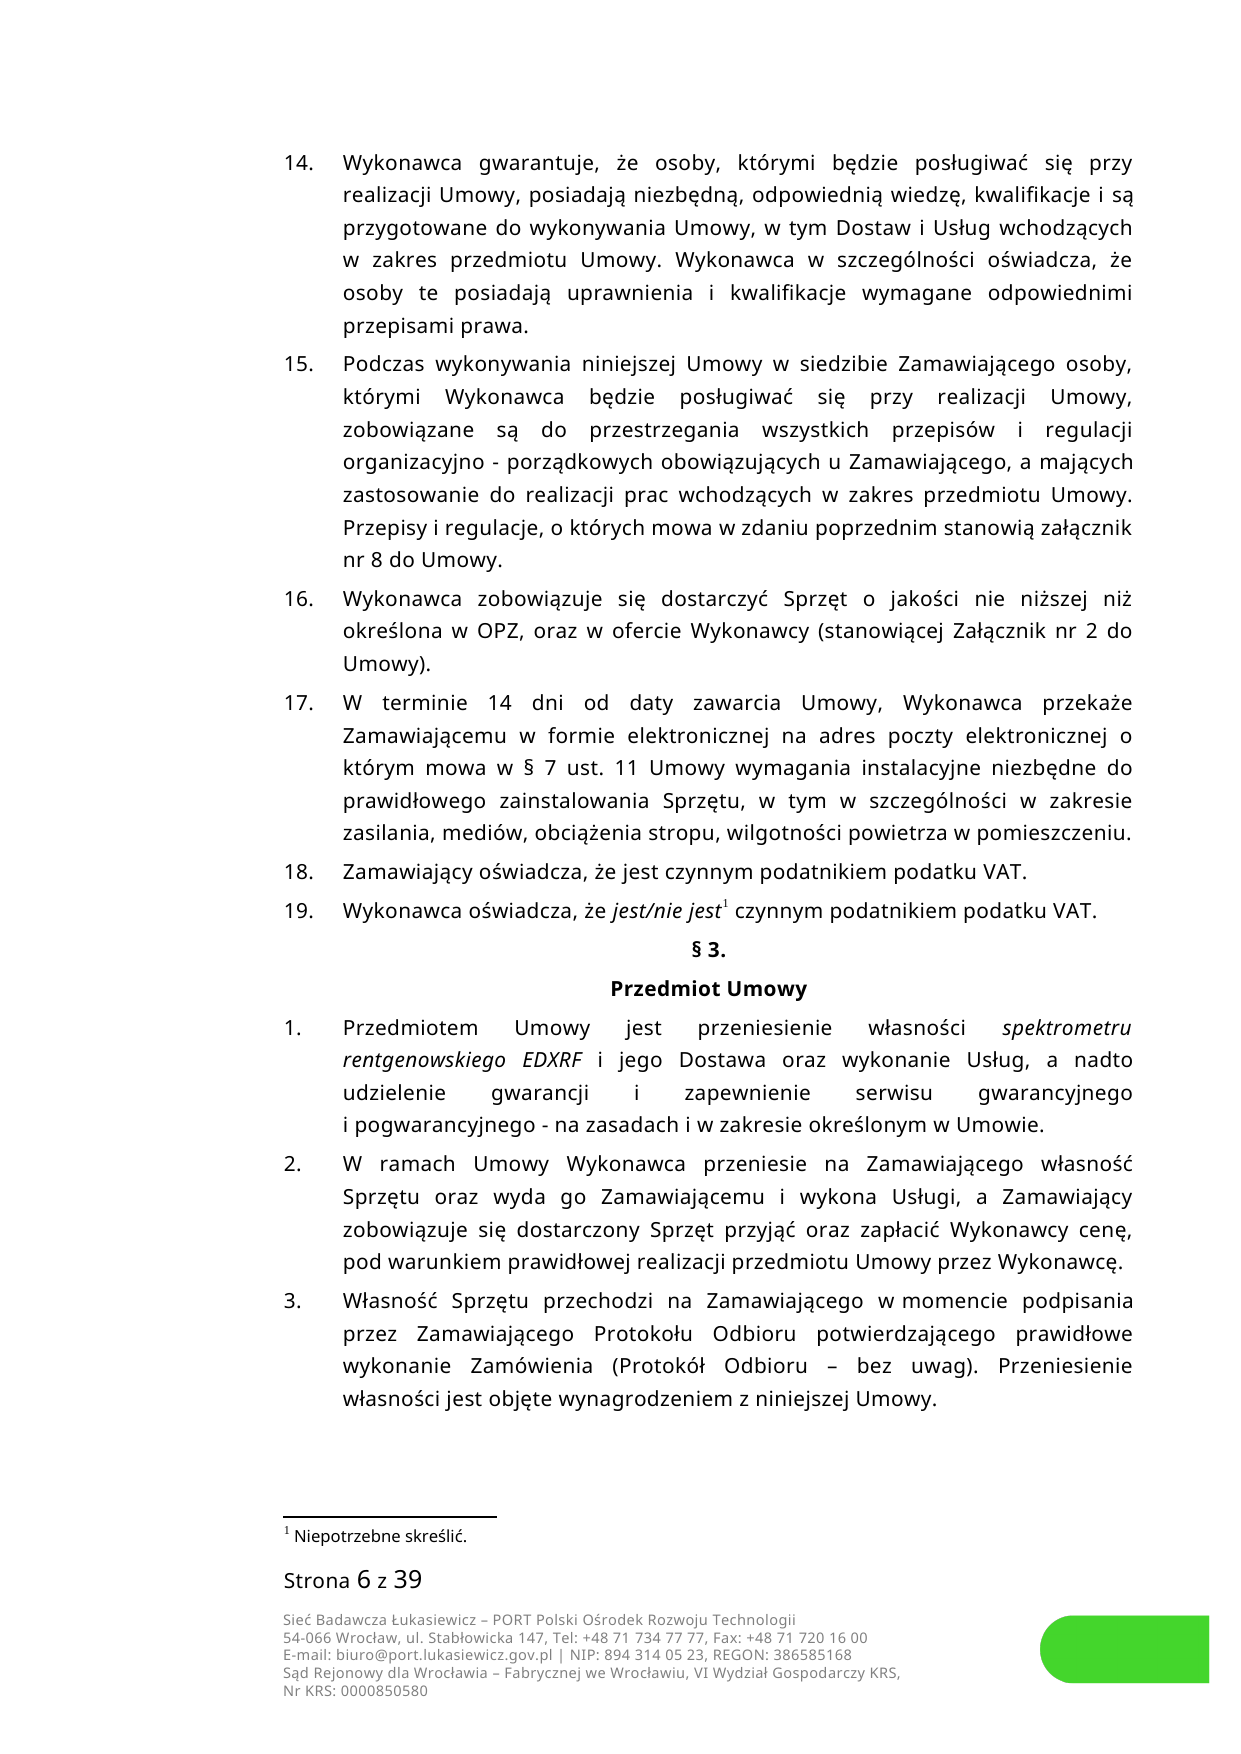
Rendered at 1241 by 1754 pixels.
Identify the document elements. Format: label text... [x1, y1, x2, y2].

list W terminie 14 dni od daty zawarcia Umowy, Wykonawca przekaże Zamawiającemu w formie elektronicznej na adres poczty elektronicznej o którym mowa w § 7 ust. 11 Umowy wymagania instalacyjne niezbędne do prawidłowego zainstalowania Sprzętu, w tym w szczególności w zakresie zasilania, mediów, obciążenia stropu, wilgotności powietrza w pomieszczeniu. [283, 688, 1134, 847]
text § 3. [283, 935, 1134, 963]
picture [1036, 1611, 1239, 1752]
list Podczas wykonywania niniejszej Umowy w siedzibie Zamawiającego osoby, którymi Wykonawca będzie posługiwać się przy realizacji Umowy, zobowiązane są do przestrzegania wszystkich przepisów i regulacji organizacyjno - porządkowych obowiązujących u Zamawiającego, a mających zastosowanie do realizacji prac wchodzących w zakres przedmiotu Umowy. Przepisy i regulacje, o których mowa w zdaniu poprzednim stanowią załącznik nr 8 do Umowy. [283, 349, 1134, 574]
list Wykonawca zobowiązuje się dostarczyć Sprzęt o jakości nie niższej niż określona w OPZ, oraz w ofercie Wykonawcy (stanowiącej Załącznik nr 2 do Umowy). [283, 584, 1134, 678]
list Wykonawca gwarantuje, że osoby, którymi będzie posługiwać się przy realizacji Umowy, posiadają niezbędną, odpowiednią wiedzę, kwalifikacje i są przygotowane do wykonywania Umowy, w tym Dostaw i Usług wchodzących w zakres przedmiotu Umowy. Wykonawca w szczególności oświadcza, że osoby te posiadają uprawnienia i kwalifikacje wymagane odpowiednimi przepisami prawa. [283, 148, 1134, 339]
text 1. Przedmiotem Umowy jest przeniesienie własności spektrometru rentgenowskiego EDXRF i jego Dostawa oraz wykonanie Usług, a nadto udzielenie gwarancji i zapewnienie serwisu gwarancyjnego i pogwarancyjnego - na zasadach i w zakresie określonym w Umowie. [283, 1013, 1134, 1139]
text 2. W ramach Umowy Wykonawca przeniesie na Zamawiającego własność Sprzętu oraz wyda go Zamawiającemu i wykona Usługi, a Zamawiający zobowiązuje się dostarczony Sprzęt przyjąć oraz zapłacić Wykonawcy cenę, pod warunkiem prawidłowej realizacji przedmiotu Umowy przez Wykonawcę. [283, 1149, 1134, 1276]
text Przedmiot Umowy [283, 974, 1134, 1002]
text 3. Własność Sprzętu przechodzi na Zamawiającego w momencie podpisania przez Zamawiającego Protokołu Odbioru potwierdzającego prawidłowe wykonanie Zamówienia (Protokół Odbioru – bez uwag). Przeniesienie własności jest objęte wynagrodzeniem z niniejszej Umowy. [283, 1286, 1134, 1412]
list Wykonawca oświadcza, że jest/nie jest czynnym podatnikiem podatku VAT. [283, 896, 1134, 925]
list Zamawiający oświadcza, że jest czynnym podatnikiem podatku VAT. [283, 857, 1134, 886]
